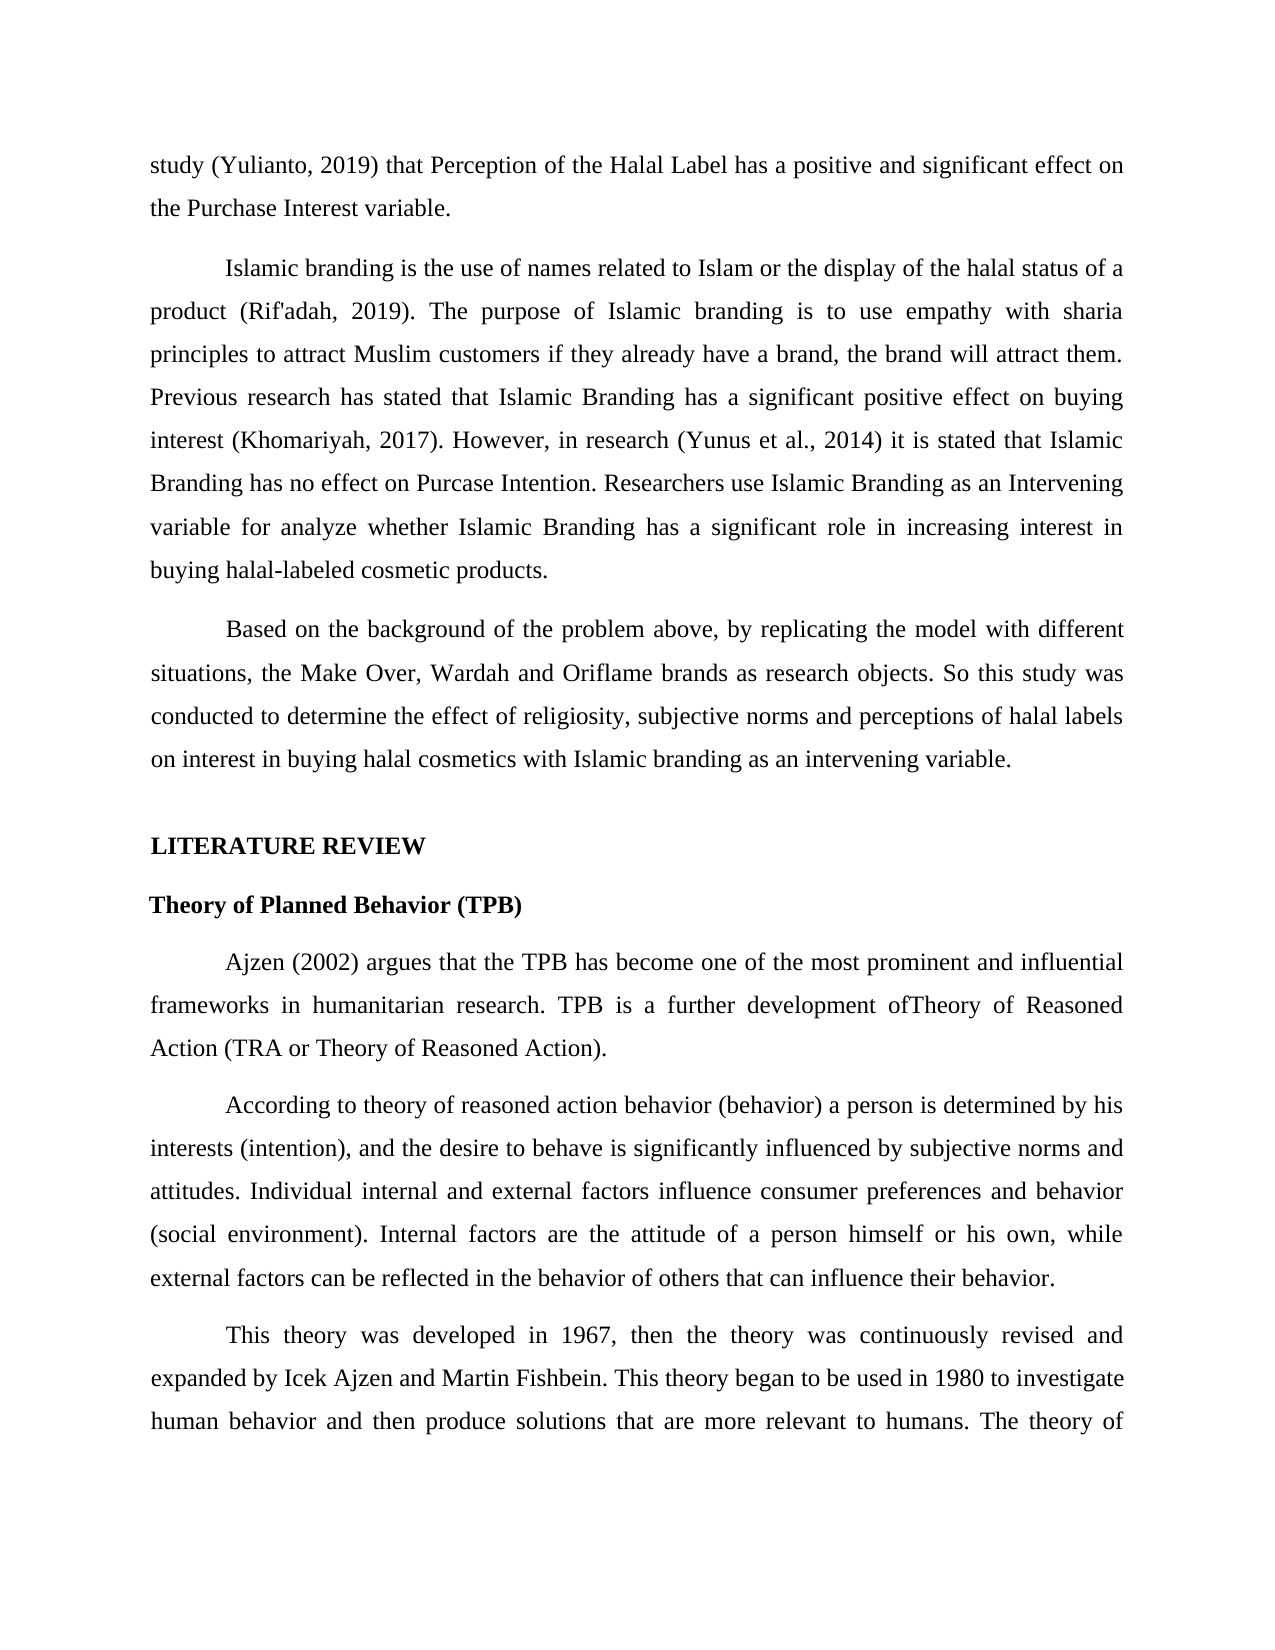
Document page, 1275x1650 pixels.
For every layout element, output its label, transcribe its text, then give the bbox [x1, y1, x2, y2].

text Ajzen (2002) argues that the TPB has become one of the most prominent and influential frameworks in humanitarian research. TPB is a further development ofTheory of Reasoned Action (TRA or Theory of Reasoned Action). [150, 947, 1124, 1062]
text Islamic branding is the use of names related to Islam or the display of the halal status of a product (Rif'adah, 2019). The purpose of Islamic branding is to use empathy with sharia principles to attract Muslim customers if they already have a brand, the brand will attract them. Previous research has stated that Islamic Branding has a significant positive effect on buying interest (Khomariyah, 2017). However, in research (Yunus et al., 2014) it is stated that Islamic Branding has no effect on Purcase Intention. Researchers use Islamic Branding as an Intervening variable for analyze whether Islamic Branding has a significant role in increasing interest in buying halal-labeled cosmetic products. [150, 253, 1124, 583]
text Theory of Planned Behavior (TPB) [149, 890, 1124, 918]
text LITERATURE REVIEW [151, 831, 1124, 860]
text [151, 1320, 1124, 1435]
text Based on the background of the problem above, by replicating the model with different situations, the Make Over, Wardah and Oriflame brands as research objects. So this study was conducted to determine the effect of religiosity, subjective norms and perceptions of halal labels on interest in buying halal cosmetics with Islamic branding as an intervening variable. [151, 614, 1124, 773]
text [150, 150, 1124, 222]
text According to theory of reasoned action behavior (behavior) a person is determined by his interests (intention), and the desire to behave is significantly influenced by subjective norms and attitudes. Individual internal and external factors influence consumer preferences and behavior (social environment). Internal factors are the attitude of a person himself or his own, while external factors can be reflected in the behavior of others that can influence their behavior. [150, 1090, 1124, 1291]
